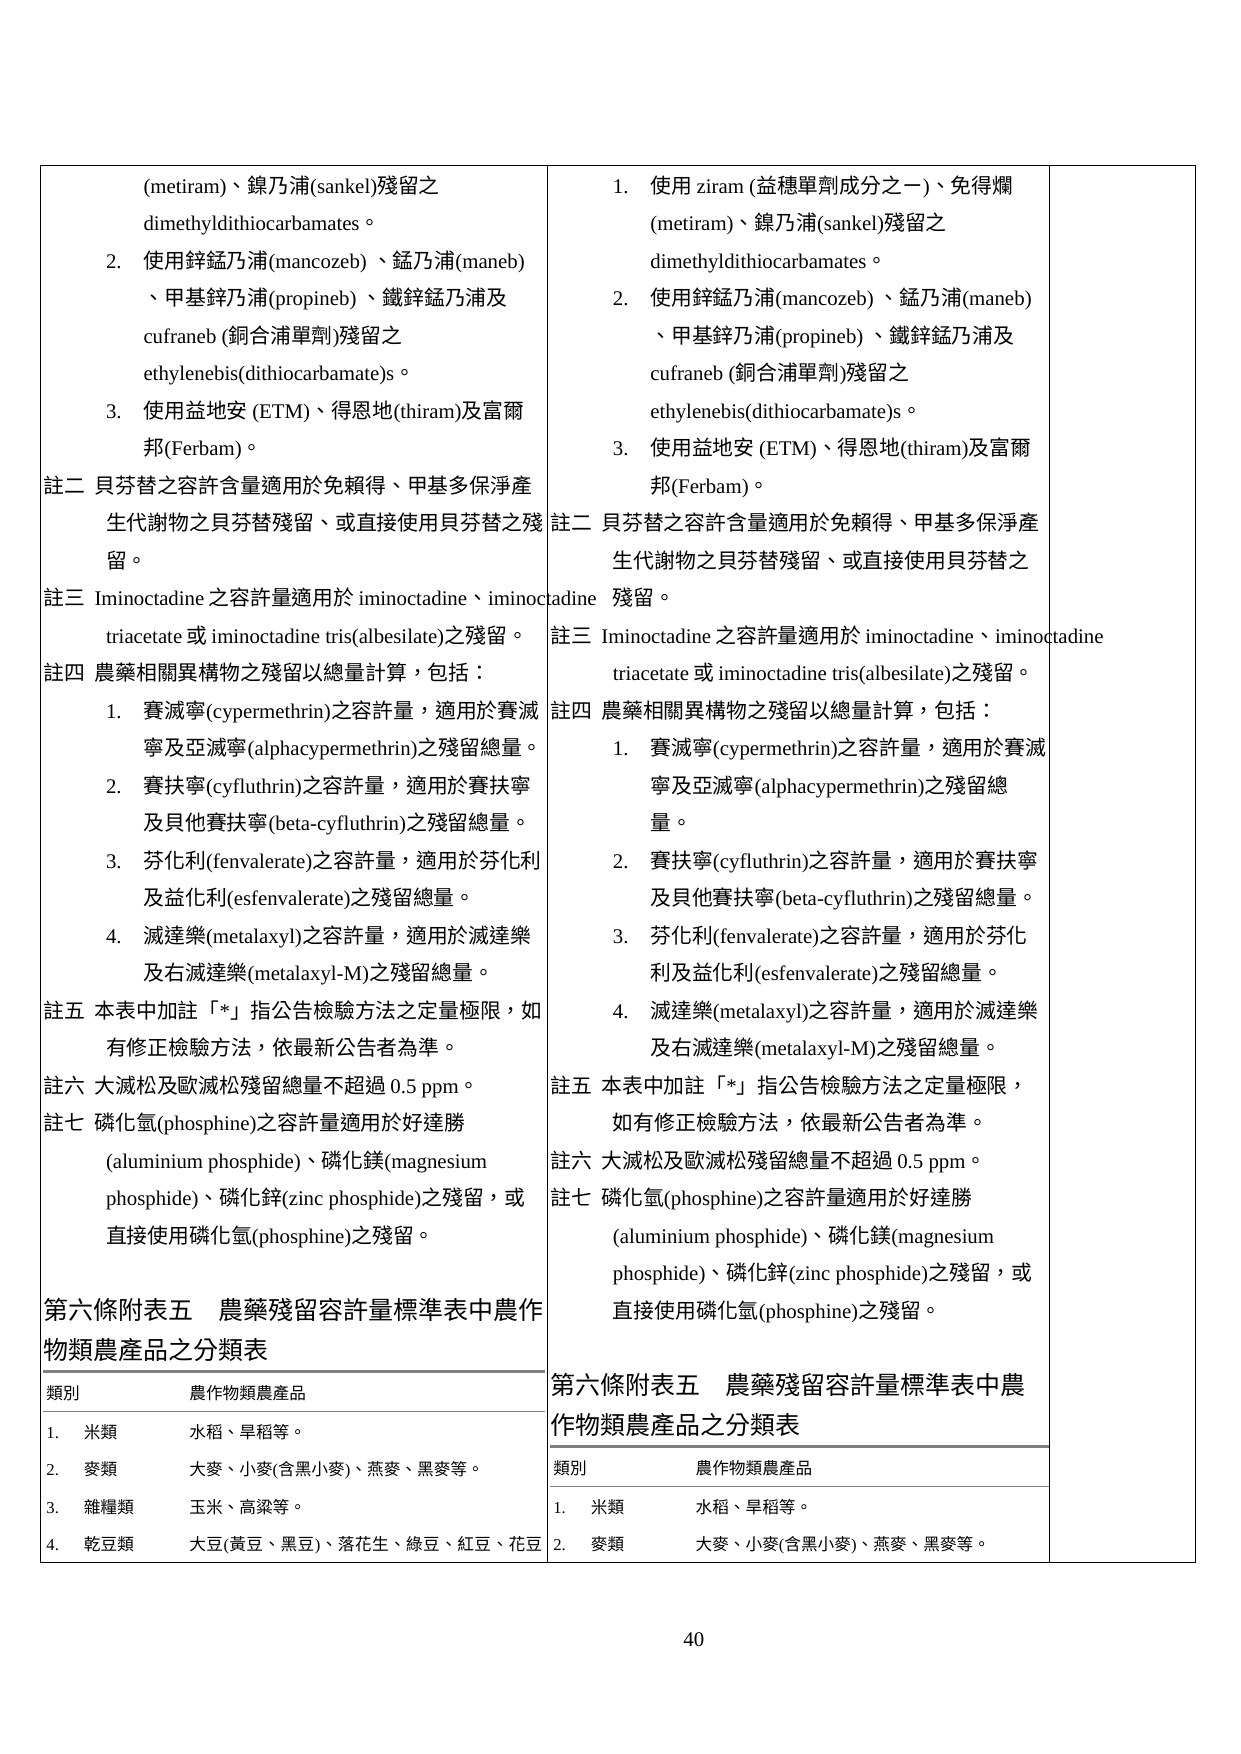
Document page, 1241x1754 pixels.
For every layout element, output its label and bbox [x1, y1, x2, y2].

table_cell [41, 166, 547, 1562]
table_cell [548, 166, 1049, 1562]
